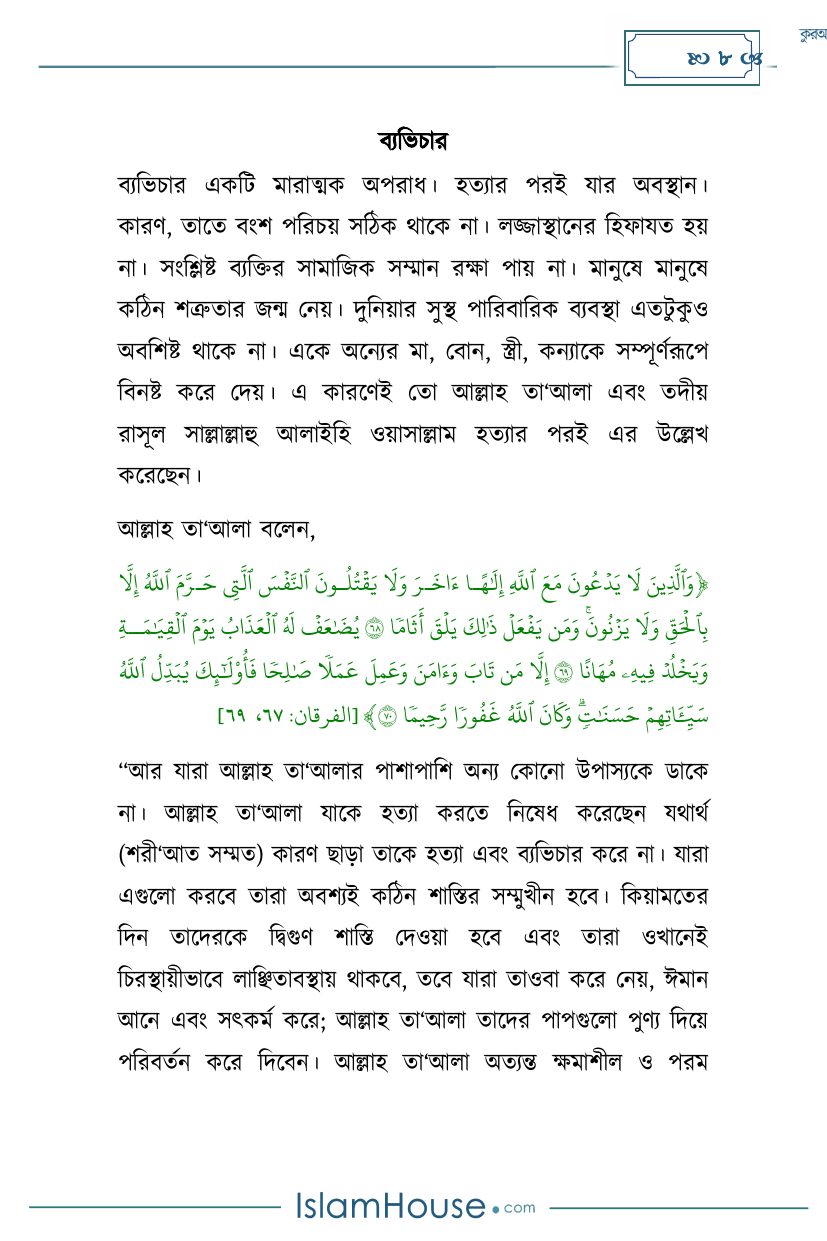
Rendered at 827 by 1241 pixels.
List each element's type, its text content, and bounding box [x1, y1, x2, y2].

text আল্লাহ তা‘আলা বলেন, [118, 507, 709, 548]
text ﴿وَٱلَّذِينَ لَا يَدۡعُونَ مَعَ ٱللَّهِ إِلَٰهًا ءَاخَرَ وَلَا يَقۡتُلُونَ ٱلنَّفۡسَ ٱلَّتِي حَرَّمَ ٱللَّهُ إِلَّا بِٱلۡحَقِّ وَلَا يَزۡنُونَۚ وَمَن يَفۡعَلۡ ذَٰلِكَ يَلۡقَ أَثَامٗا ٦٨ يُضَٰعَفۡ لَهُ ٱلۡعَذَابُ يَوۡمَ ٱلۡقِيَٰمَةِ وَيَخۡلُدۡ فِيهِۦ مُهَانًا ٦٩ إِلَّا مَن تَابَ وَءَامَنَ وَعَمِلَ عَمَلٗا صَٰلِحٗا فَأُوْلَٰٓئِكَ يُبَدِّلُ ٱللَّهُ سَيِّ‍َٔاتِهِمۡ حَسَنَٰتٖۗ وَكَانَ ٱللَّهُ غَفُورٗا رَّحِيمٗا ٧٠﴾ [الفرقان: ٦٧، ٦٩] [118, 561, 709, 737]
picture [22, 1186, 281, 1224]
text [118, 749, 709, 1081]
picture [289, 1187, 809, 1225]
text ব্যভিচার [118, 118, 709, 159]
text ব্যভিচার একটি মারাত্মক অপরাধ। হত্যার পরই যার অবস্থান। কারণ, তাতে বংশ পরিচয় সঠিক থাকে না। লজ্জাস্থানের হিফাযত হয় না। সংশ্লিষ্ট ব্যক্তির সামাজিক সম্মান রক্ষা পায় না। মানুষে মানুষে কঠিন শত্রুতার জন্ম নেয়। দুনিয়ার সুস্থ পারিবারিক ব্যবস্থা এতটুকুও অবশিষ্ট থাকে না। একে অন্যের মা, বোন, স্ত্রী, কন্যাকে সম্পূর্ণরূপে বিনষ্ট করে দেয়। এ কারণেই তো আল্লাহ তা‘আলা এবং তদীয় রাসূল সাল্লাল্লাহু আলাইহি ওয়াসাল্লাম হত্যার পরই এর উল্লেখ করেছেন। [118, 163, 709, 494]
